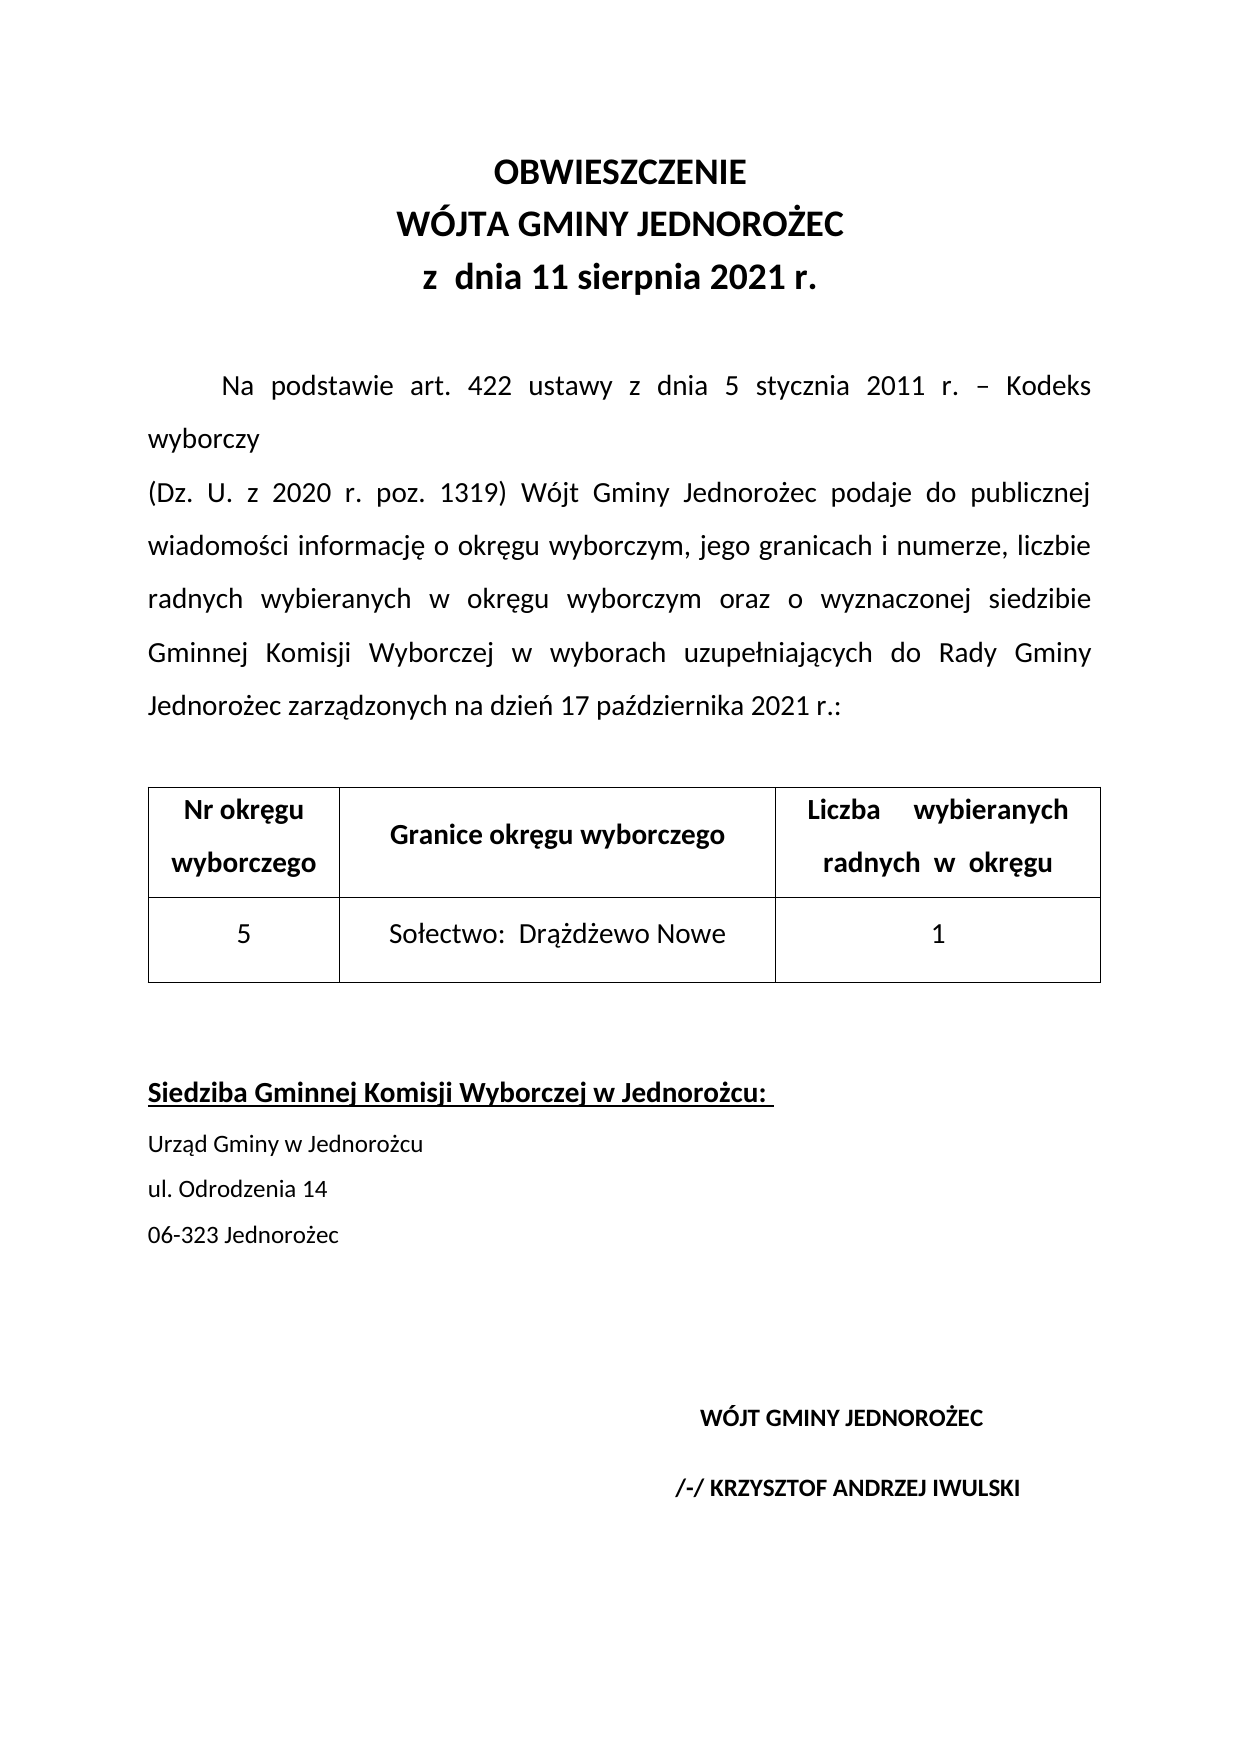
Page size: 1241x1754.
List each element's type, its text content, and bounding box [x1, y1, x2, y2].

table_cell 1 [776, 898, 1100, 982]
text OBWIESZCZENIE [148, 148, 1093, 193]
table_header Liczba wybieranych radnych w okręgu [776, 788, 1100, 897]
text 06-323 Jednorożec [148, 1219, 1093, 1250]
text Siedziba Gminnej Komisji Wyborczej w Jednorożcu: [148, 1074, 1093, 1110]
text z dnia 11 sierpnia 2021 r. [148, 253, 1093, 299]
table_header Nr okręgu wyborczego [149, 788, 339, 897]
text WÓJTA GMINY JEDNOROŻEC [148, 200, 1093, 246]
table_header Granice okręgu wyborczego [340, 788, 775, 897]
text ul. Odrodzenia 14 [148, 1173, 1093, 1204]
text Na podstawie art. 422 ustawy z dnia 5 stycznia 2011 r. – Kodeks wyborczy (Dz. U. z 2020 r. poz. 1319) Wójt Gminy Jednorożec podaje do publicznej wiadomości informację o okręgu wyborczym, jego granicach i numerze, liczbie radnych wybieranych w okręgu wyborczym oraz o wyznaczonej siedzibie Gminnej Komisji Wyborczej w wyborach uzupełniających do Rady Gminy Jednorożec zarządzonych na dzień 17 października 2021 r.: [148, 367, 1093, 723]
text /-/ KRZYSZTOF ANDRZEJ IWULSKI [148, 1472, 1093, 1503]
table_cell 5 [149, 898, 339, 982]
table_cell Sołectwo: Drążdżewo Nowe [340, 898, 775, 982]
text Urząd Gminy w Jednorożcu [148, 1128, 1093, 1158]
text WÓJT GMINY JEDNOROŻEC [516, 1402, 1093, 1433]
